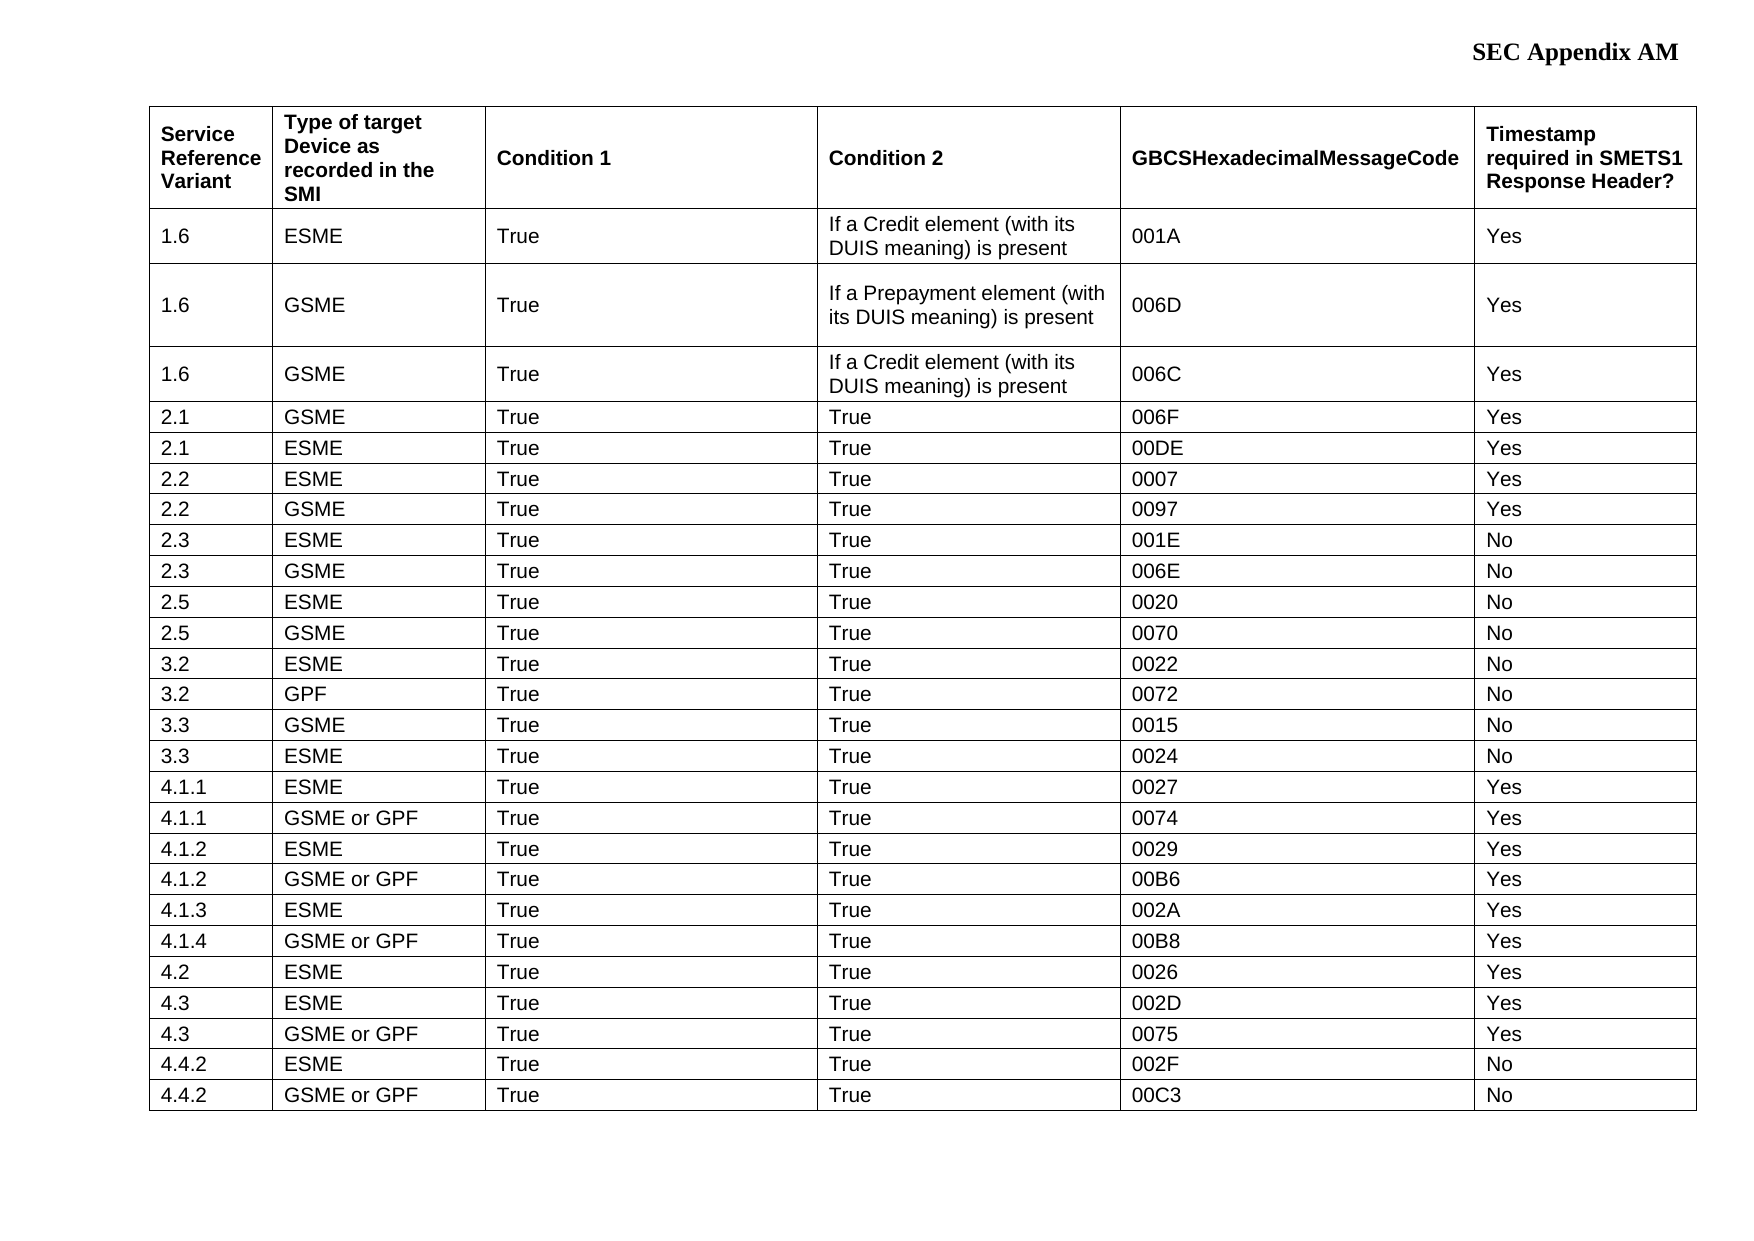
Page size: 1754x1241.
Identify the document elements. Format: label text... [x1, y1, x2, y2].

table_cell True [486, 464, 817, 493]
table_cell Yes [1475, 772, 1696, 802]
table_cell True [486, 587, 817, 617]
table_cell True [818, 679, 1120, 709]
table_cell True [818, 433, 1120, 462]
table_cell 2.5 [150, 587, 272, 617]
table_cell 4.3 [150, 1019, 272, 1048]
table_cell 002A [1121, 895, 1474, 925]
table_cell No [1475, 556, 1696, 586]
table_cell GSME [273, 710, 485, 740]
table_cell ESME [273, 649, 485, 678]
table_cell No [1475, 1080, 1696, 1110]
table_cell GSME [273, 494, 485, 524]
table_cell True [486, 710, 817, 740]
table_cell True [486, 494, 817, 524]
table_header Service Reference Variant [150, 107, 272, 208]
table_cell 3.3 [150, 710, 272, 740]
table_header Type of target Device as recorded in the SMI [273, 107, 485, 208]
table_cell No [1475, 525, 1696, 555]
table_cell True [486, 679, 817, 709]
table_cell True [486, 402, 817, 432]
table_cell 0022 [1121, 649, 1474, 678]
table_cell True [486, 264, 817, 346]
table_cell 1.6 [150, 347, 272, 401]
table_cell 0026 [1121, 957, 1474, 987]
table_cell True [818, 803, 1120, 832]
table_cell True [818, 710, 1120, 740]
table_cell Yes [1475, 926, 1696, 956]
table_cell 0029 [1121, 834, 1474, 863]
table_cell No [1475, 741, 1696, 771]
table_cell True [818, 864, 1120, 894]
table_cell 006C [1121, 347, 1474, 401]
table_cell True [486, 988, 817, 1017]
table_cell No [1475, 710, 1696, 740]
table_cell 0072 [1121, 679, 1474, 709]
table_cell GSME or GPF [273, 1080, 485, 1110]
table_cell No [1475, 587, 1696, 617]
table_cell True [818, 618, 1120, 647]
table_cell GSME or GPF [273, 864, 485, 894]
table_cell 3.2 [150, 679, 272, 709]
table_cell Yes [1475, 433, 1696, 462]
table_cell 002D [1121, 988, 1474, 1017]
table_cell True [818, 957, 1120, 987]
table_cell ESME [273, 895, 485, 925]
table_cell If a Prepayment element (with its DUIS meaning) is present [818, 264, 1120, 346]
table_cell 2.5 [150, 618, 272, 647]
table_cell 00C3 [1121, 1080, 1474, 1110]
table_cell 0070 [1121, 618, 1474, 647]
table_header Condition 2 [818, 107, 1120, 208]
table_cell 1.6 [150, 264, 272, 346]
table_cell ESME [273, 957, 485, 987]
table_cell ESME [273, 772, 485, 802]
table_header Timestamp required in SMETS1 Response Header? [1475, 107, 1696, 208]
table_cell True [818, 1049, 1120, 1079]
table_cell 2.2 [150, 494, 272, 524]
table_cell True [818, 587, 1120, 617]
table_cell 4.1.1 [150, 803, 272, 832]
table_cell 2.1 [150, 433, 272, 462]
table_cell 4.1.3 [150, 895, 272, 925]
table_cell Yes [1475, 494, 1696, 524]
table_cell 00DE [1121, 433, 1474, 462]
table_cell 4.1.2 [150, 834, 272, 863]
table_cell 0074 [1121, 803, 1474, 832]
table_cell Yes [1475, 864, 1696, 894]
table_cell 2.1 [150, 402, 272, 432]
table_cell Yes [1475, 957, 1696, 987]
table_cell True [486, 803, 817, 832]
table_cell True [818, 402, 1120, 432]
table_cell Yes [1475, 803, 1696, 832]
table_cell True [818, 988, 1120, 1017]
table_cell True [818, 556, 1120, 586]
table_cell 4.1.1 [150, 772, 272, 802]
table_cell Yes [1475, 347, 1696, 401]
table_cell ESME [273, 433, 485, 462]
table_cell 006D [1121, 264, 1474, 346]
table_cell GSME or GPF [273, 803, 485, 832]
table_cell ESME [273, 525, 485, 555]
table_cell True [818, 1080, 1120, 1110]
table_cell 006E [1121, 556, 1474, 586]
table_cell If a Credit element (with its DUIS meaning) is present [818, 209, 1120, 263]
table_cell ESME [273, 464, 485, 493]
table_cell True [486, 741, 817, 771]
table_cell True [486, 895, 817, 925]
table_cell ESME [273, 741, 485, 771]
table_cell No [1475, 649, 1696, 678]
table_cell 2.3 [150, 556, 272, 586]
table_cell True [486, 1019, 817, 1048]
table_cell True [818, 834, 1120, 863]
table_cell 001A [1121, 209, 1474, 263]
table_cell 002F [1121, 1049, 1474, 1079]
table_cell 2.3 [150, 525, 272, 555]
table_cell True [486, 864, 817, 894]
table_cell ESME [273, 209, 485, 263]
table_cell True [486, 618, 817, 647]
table_cell 00B6 [1121, 864, 1474, 894]
table_cell 4.2 [150, 957, 272, 987]
table_cell True [486, 926, 817, 956]
table_cell GSME [273, 402, 485, 432]
table_cell Yes [1475, 402, 1696, 432]
table_cell 001E [1121, 525, 1474, 555]
table_cell 4.4.2 [150, 1049, 272, 1079]
table_cell GSME [273, 264, 485, 346]
table_cell 0015 [1121, 710, 1474, 740]
table_cell No [1475, 1049, 1696, 1079]
table_cell Yes [1475, 464, 1696, 493]
table_header Condition 1 [486, 107, 817, 208]
table_cell 4.1.2 [150, 864, 272, 894]
table_cell True [486, 649, 817, 678]
table_cell 3.2 [150, 649, 272, 678]
table_cell Yes [1475, 1019, 1696, 1048]
table_cell GPF [273, 679, 485, 709]
table_cell True [486, 834, 817, 863]
table_cell 2.2 [150, 464, 272, 493]
table_cell 0007 [1121, 464, 1474, 493]
table_cell ESME [273, 988, 485, 1017]
table_cell True [486, 209, 817, 263]
table_cell Yes [1475, 264, 1696, 346]
table_cell 3.3 [150, 741, 272, 771]
table_cell True [818, 895, 1120, 925]
table_cell True [818, 494, 1120, 524]
table_cell True [818, 1019, 1120, 1048]
table_cell No [1475, 618, 1696, 647]
table_cell Yes [1475, 988, 1696, 1017]
table_cell ESME [273, 587, 485, 617]
table_cell GSME [273, 347, 485, 401]
table_cell True [486, 957, 817, 987]
table_cell True [818, 525, 1120, 555]
table_cell 4.3 [150, 988, 272, 1017]
table_cell True [486, 525, 817, 555]
table_cell True [486, 433, 817, 462]
table_cell 1.6 [150, 209, 272, 263]
table_cell GSME [273, 618, 485, 647]
table_cell GSME or GPF [273, 1019, 485, 1048]
table_cell Yes [1475, 209, 1696, 263]
table_cell ESME [273, 1049, 485, 1079]
table_cell 0027 [1121, 772, 1474, 802]
table_cell True [818, 741, 1120, 771]
table_cell True [486, 772, 817, 802]
table_cell 0097 [1121, 494, 1474, 524]
table_cell 4.4.2 [150, 1080, 272, 1110]
table_cell Yes [1475, 834, 1696, 863]
table_cell GSME [273, 556, 485, 586]
table_cell True [486, 556, 817, 586]
table_cell 4.1.4 [150, 926, 272, 956]
table_cell 0020 [1121, 587, 1474, 617]
table_cell ESME [273, 834, 485, 863]
table_cell True [486, 1080, 817, 1110]
table_cell If a Credit element (with its DUIS meaning) is present [818, 347, 1120, 401]
table_header GBCSHexadecimalMessageCode [1121, 107, 1474, 208]
table_cell 0075 [1121, 1019, 1474, 1048]
table_cell True [818, 772, 1120, 802]
table_cell 00B8 [1121, 926, 1474, 956]
table_cell No [1475, 679, 1696, 709]
table_cell 0024 [1121, 741, 1474, 771]
table_cell True [486, 1049, 817, 1079]
table_cell Yes [1475, 895, 1696, 925]
table_cell GSME or GPF [273, 926, 485, 956]
table_cell True [486, 347, 817, 401]
table_cell True [818, 464, 1120, 493]
table_cell 006F [1121, 402, 1474, 432]
table_cell True [818, 926, 1120, 956]
table_cell True [818, 649, 1120, 678]
